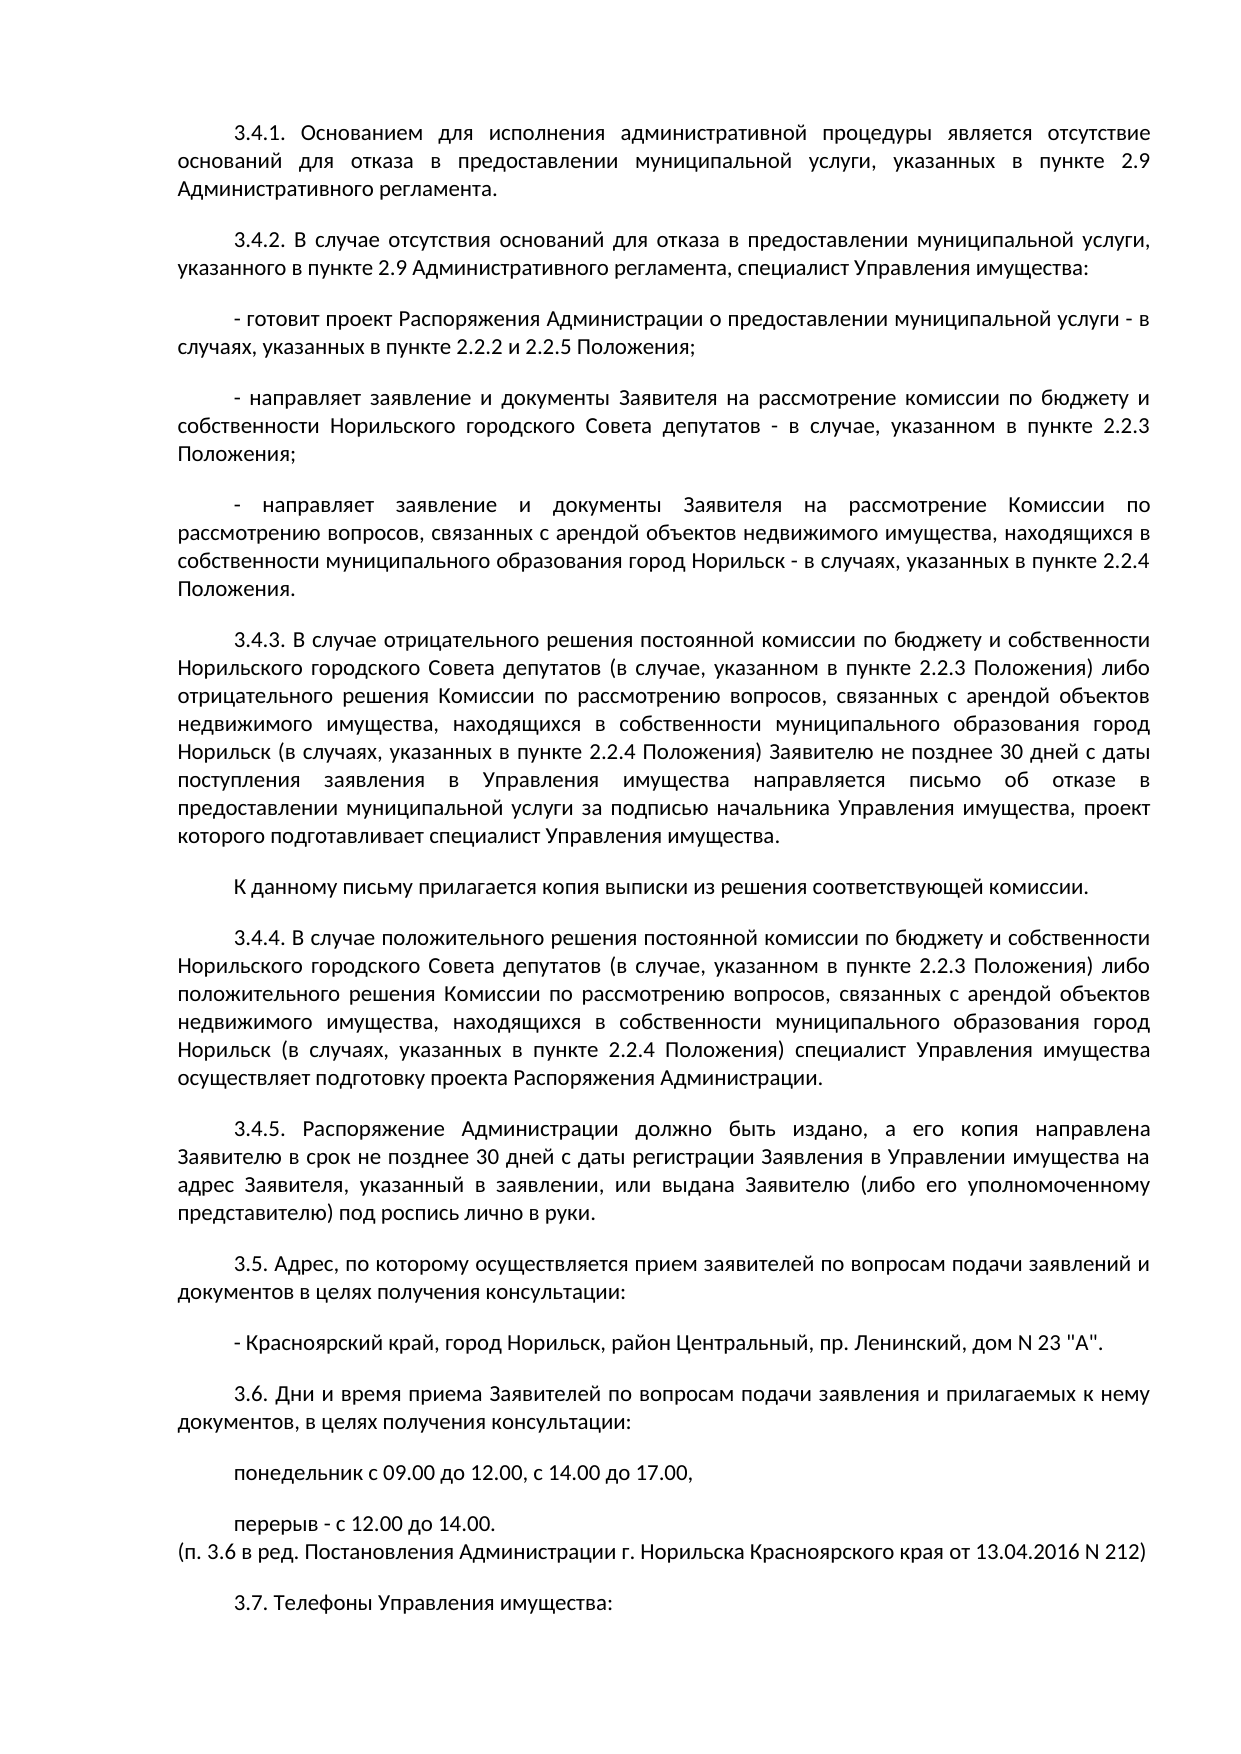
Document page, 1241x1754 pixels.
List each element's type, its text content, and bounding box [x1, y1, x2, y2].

text 3.5. Адрес, по которому осуществляется прием заявителей по вопросам подачи заявлений и документов в целях получения консультации: [177, 1249, 1152, 1305]
text - Красноярский край, город Норильск, район Центральный, пр. Ленинский, дом N 23 "А". [177, 1328, 1152, 1356]
text 3.4.5. Распоряжение Администрации должно быть издано, а его копия направлена Заявителю в срок не позднее 30 дней с даты регистрации Заявления в Управлении имущества на адрес Заявителя, указанный в заявлении, или выдана Заявителю (либо его уполномоченному представителю) под роспись лично в руки. [177, 1114, 1152, 1226]
text 3.4.4. В случае положительного решения постоянной комиссии по бюджету и собственности Норильского городского Совета депутатов (в случае, указанном в пункте 2.2.3 Положения) либо положительного решения Комиссии по рассмотрению вопросов, связанных с арендой объектов недвижимого имущества, находящихся в собственности муниципального образования город Норильск (в случаях, указанных в пункте 2.2.4 Положения) специалист Управления имущества осуществляет подготовку проекта Распоряжения Администрации. [177, 923, 1152, 1091]
text - готовит проект Распоряжения Администрации о предоставлении муниципальной услуги - в случаях, указанных в пункте 2.2.2 и 2.2.5 Положения; [177, 304, 1152, 360]
text 3.7. Телефоны Управления имущества: [177, 1588, 1152, 1616]
text - направляет заявление и документы Заявителя на рассмотрение Комиссии по рассмотрению вопросов, связанных с арендой объектов недвижимого имущества, находящихся в собственности муниципального образования город Норильск - в случаях, указанных в пункте 2.2.4 Положения. [177, 490, 1152, 602]
text перерыв - с 12.00 до 14.00. [177, 1509, 1152, 1537]
text 3.4.1. Основанием для исполнения административной процедуры является отсутствие оснований для отказа в предоставлении муниципальной услуги, указанных в пункте 2.9 Административного регламента. [177, 118, 1152, 202]
text К данному письму прилагается копия выписки из решения соответствующей комиссии. [177, 872, 1152, 900]
text 3.4.2. В случае отсутствия оснований для отказа в предоставлении муниципальной услуги, указанного в пункте 2.9 Административного регламента, специалист Управления имущества: [177, 225, 1152, 281]
text 3.6. Дни и время приема Заявителей по вопросам подачи заявления и прилагаемых к нему документов, в целях получения консультации: [177, 1379, 1152, 1435]
text понедельник с 09.00 до 12.00, с 14.00 до 17.00, [177, 1458, 1152, 1486]
text (п. 3.6 в ред. Постановления Администрации г. Норильска Красноярского края от 13.04.2016 N 212) [177, 1537, 1152, 1565]
text - направляет заявление и документы Заявителя на рассмотрение комиссии по бюджету и собственности Норильского городского Совета депутатов - в случае, указанном в пункте 2.2.3 Положения; [177, 383, 1152, 467]
text 3.4.3. В случае отрицательного решения постоянной комиссии по бюджету и собственности Норильского городского Совета депутатов (в случае, указанном в пункте 2.2.3 Положения) либо отрицательного решения Комиссии по рассмотрению вопросов, связанных с арендой объектов недвижимого имущества, находящихся в собственности муниципального образования город Норильск (в случаях, указанных в пункте 2.2.4 Положения) Заявителю не позднее 30 дней с даты поступления заявления в Управления имущества направляется письмо об отказе в предоставлении муниципальной услуги за подписью начальника Управления имущества, проект которого подготавливает специалист Управления имущества. [177, 625, 1152, 849]
